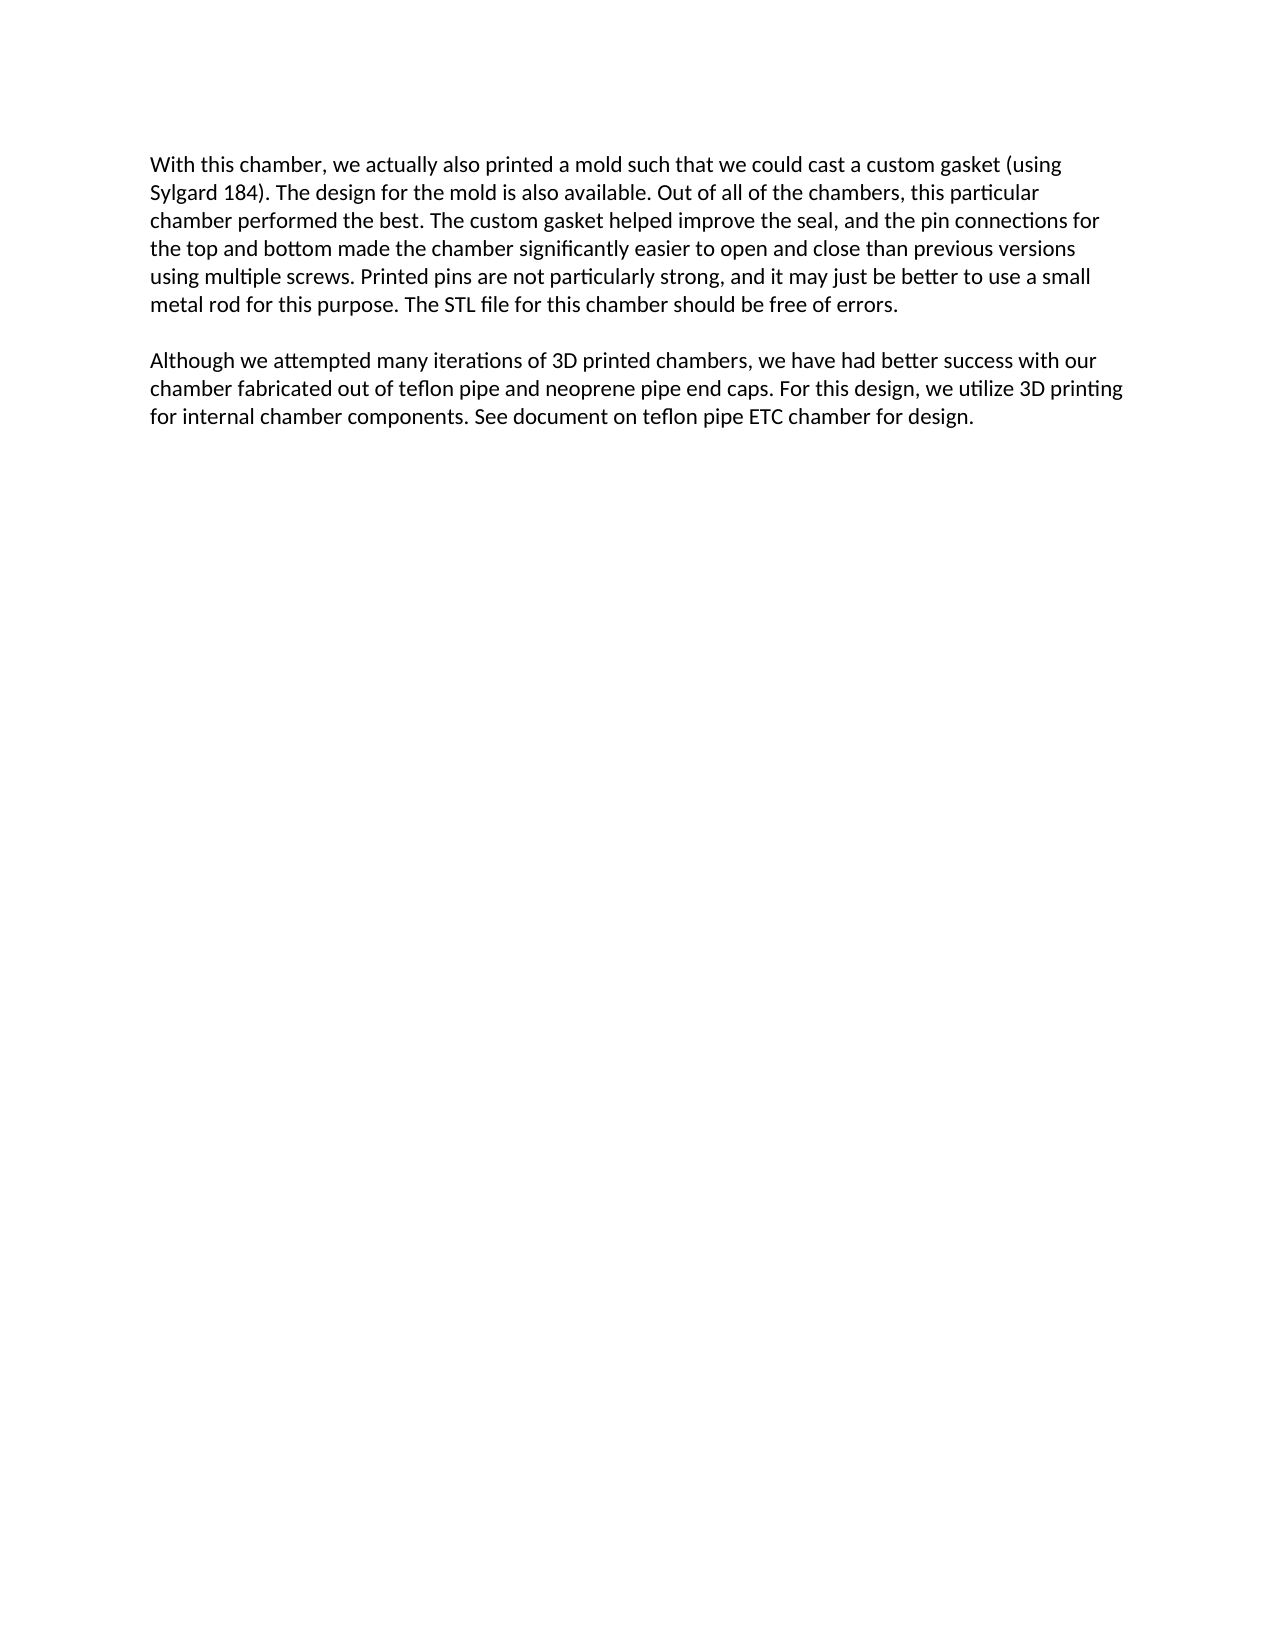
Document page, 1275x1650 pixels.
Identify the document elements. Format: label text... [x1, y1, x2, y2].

text With this chamber, we actually also printed a mold such that we could cast a custom gasket (using Sylgard 184). The design for the mold is also available. Out of all of the chambers, this particular chamber performed the best. The custom gasket helped improve the seal, and the pin connections for the top and bottom made the chamber significantly easier to open and close than previous versions using multiple screws. Printed pins are not particularly strong, and it may just be better to use a small metal rod for this purpose. The STL file for this chamber should be free of errors. [150, 150, 1125, 318]
text Although we attempted many iterations of 3D printed chambers, we have had better success with our chamber fabricated out of teflon pipe and neoprene pipe end caps. For this design, we utilize 3D printing for internal chamber components. See document on teflon pipe ETC chamber for design. [150, 346, 1125, 430]
